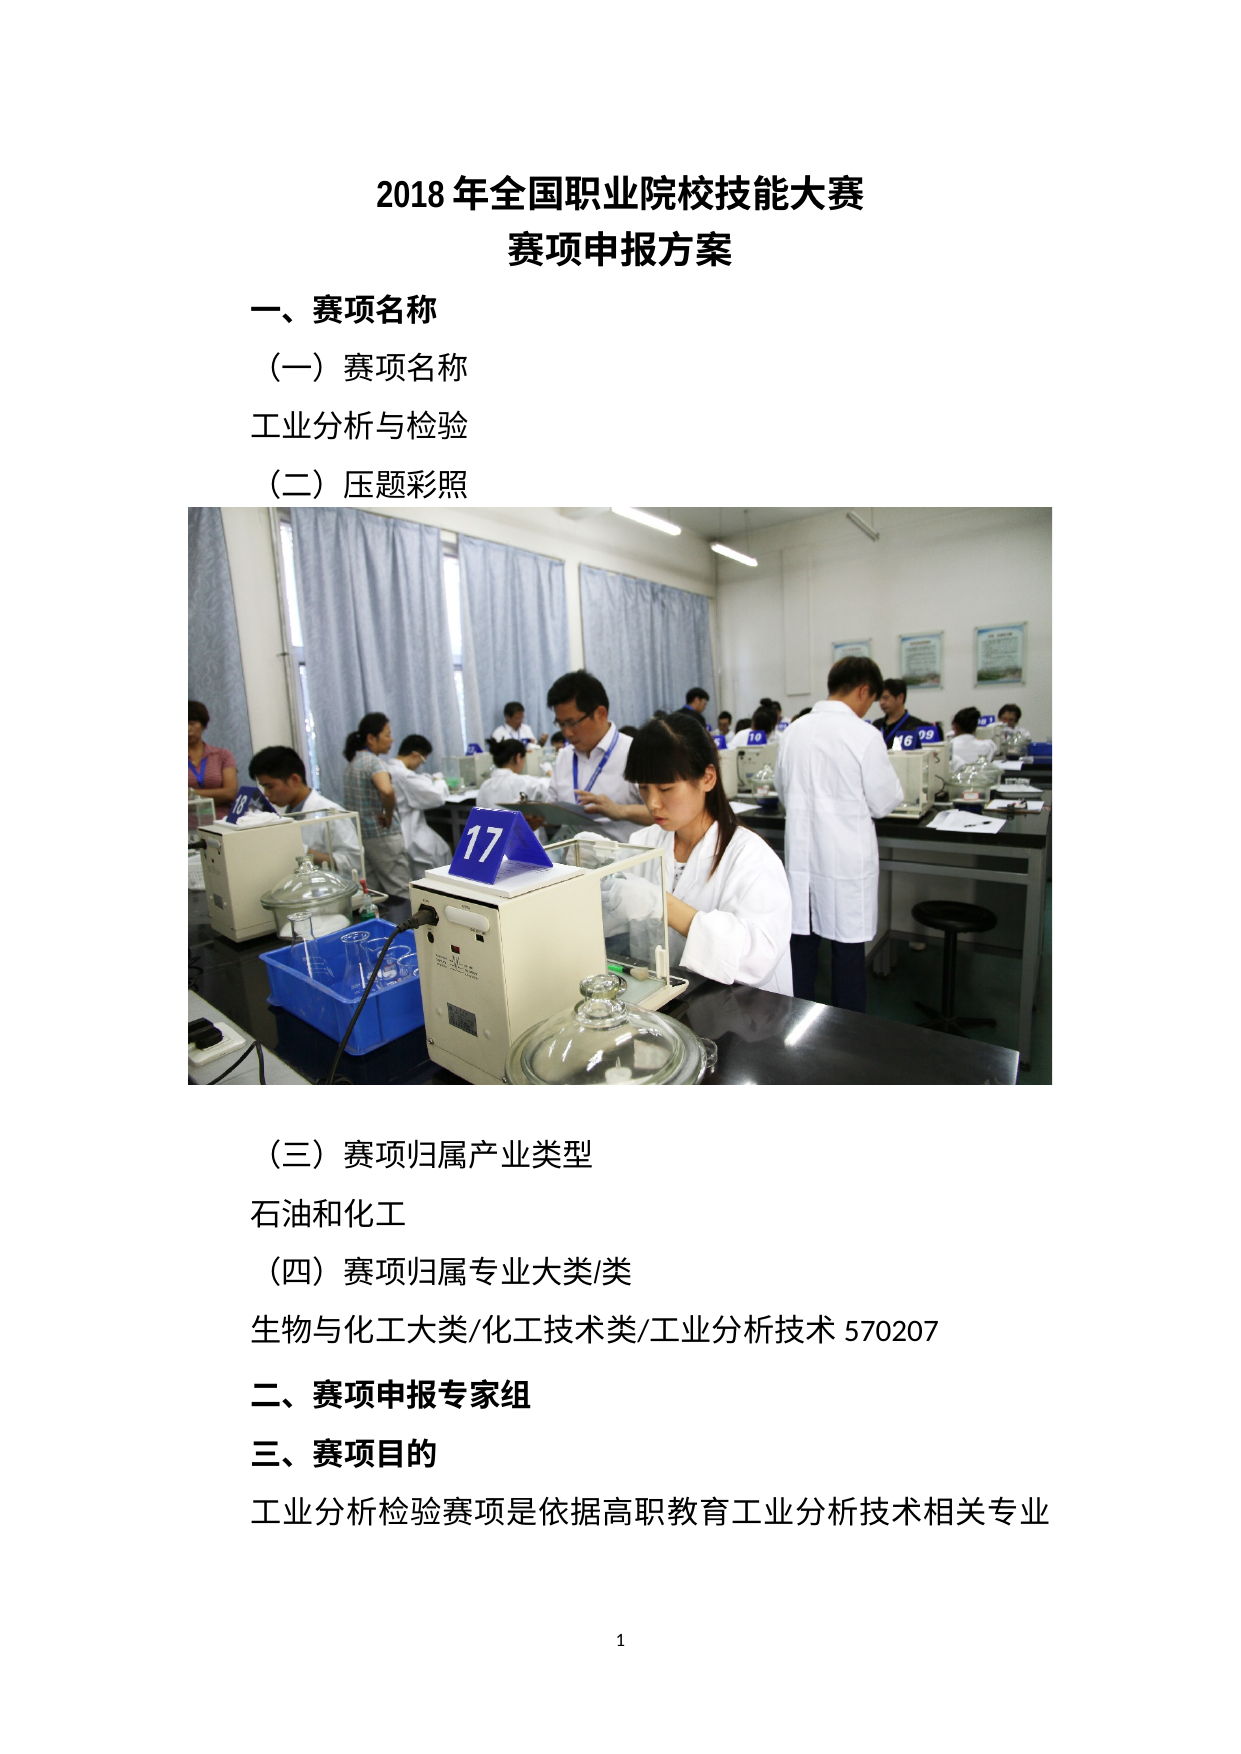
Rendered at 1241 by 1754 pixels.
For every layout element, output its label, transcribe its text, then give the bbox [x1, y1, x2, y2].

text （三）赛项归属产业类型 [187, 1120, 1053, 1178]
text 2018年全国职业院校技能大赛 [187, 162, 1053, 218]
text 二、赛项申报专家组 [187, 1360, 1053, 1418]
text （四）赛项归属专业大类/类 [187, 1237, 1053, 1295]
text 赛项申报方案 [187, 218, 1053, 274]
text 石油和化工 [187, 1178, 1053, 1237]
text （二）压题彩照 [187, 449, 1053, 508]
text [187, 1477, 1053, 1535]
picture [188, 507, 1053, 1085]
text 生物与化工大类/化工技术类/工业分析技术 570207 [187, 1295, 1053, 1360]
text 三、赛项目的 [187, 1418, 1053, 1477]
text （一）赛项名称 [187, 333, 1053, 391]
text 工业分析与检验 [187, 391, 1053, 449]
text 一、赛项名称 [187, 274, 1053, 333]
